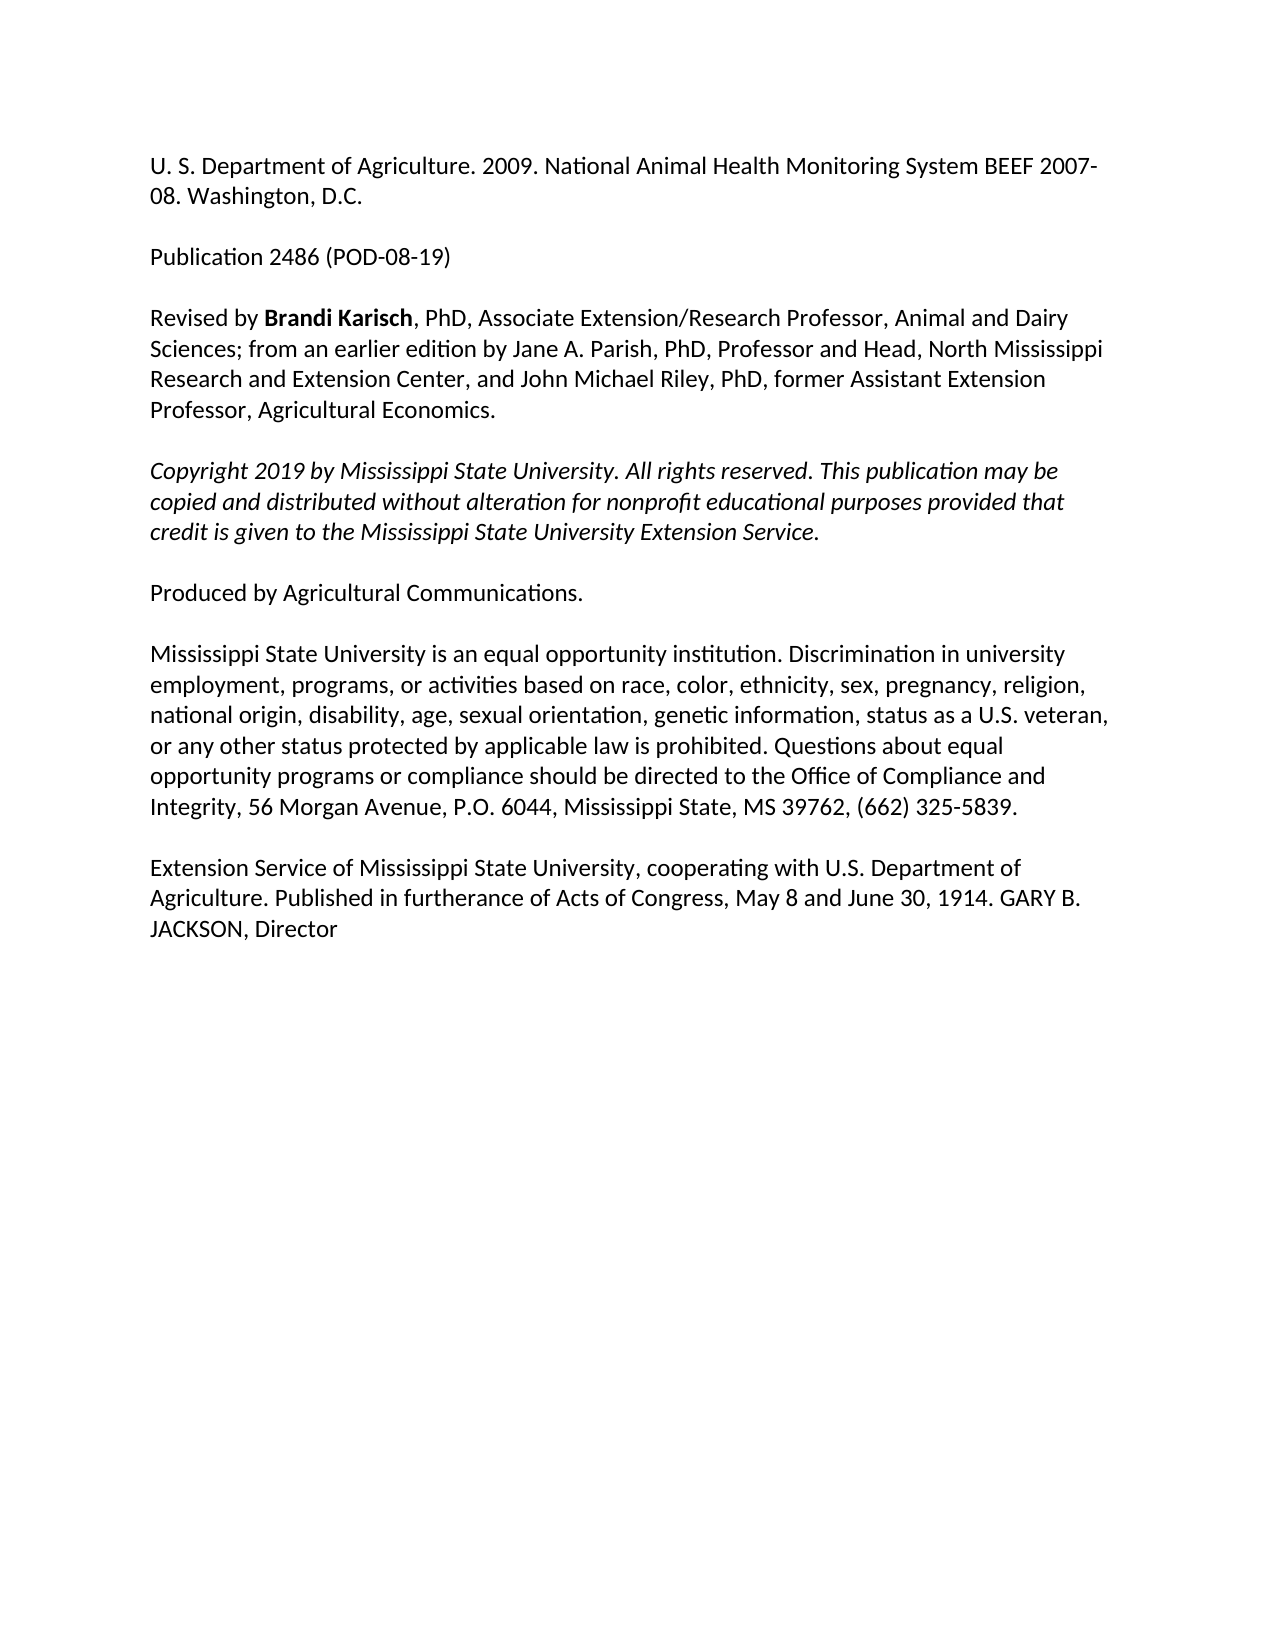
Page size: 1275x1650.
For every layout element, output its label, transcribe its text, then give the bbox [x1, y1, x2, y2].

text Mississippi State University is an equal opportunity institution. Discrimination in university employment, programs, or activities based on race, color, ethnicity, sex, pregnancy, religion, national origin, disability, age, sexual orientation, genetic information, status as a U.S. veteran, or any other status protected by applicable law is prohibited. Questions about equal opportunity programs or compliance should be directed to the Office of Compliance and Integrity, 56 Morgan Avenue, P.O. 6044, Mississippi State, MS 39762, (662) 325-5839. [150, 638, 1125, 821]
text Revised by Brandi Karisch, PhD, Associate Extension/Research Professor, Animal and Dairy Sciences; from an earlier edition by Jane A. Parish, PhD, Professor and Head, North Mississippi Research and Extension Center, and John Michael Riley, PhD, former Assistant Extension Professor, Agricultural Economics. [150, 303, 1125, 425]
text Publication 2486 (POD-08-19) [150, 242, 1125, 272]
text Produced by Agricultural Communications. [150, 577, 1125, 608]
text Extension Service of Mississippi State University, cooperating with U.S. Department of Agriculture. Published in furtherance of Acts of Congress, May 8 and June 30, 1914. GARY B. JACKSON, Director [150, 852, 1125, 943]
text Copyright 2019 by Mississippi State University. All rights reserved. This publication may be copied and distributed without alteration for nonprofit educational purposes provided that credit is given to the Mississippi State University Extension Service. [150, 455, 1125, 547]
text U. S. Department of Agriculture. 2009. National Animal Health Monitoring System BEEF 2007-08. Washington, D.C. [150, 150, 1125, 211]
